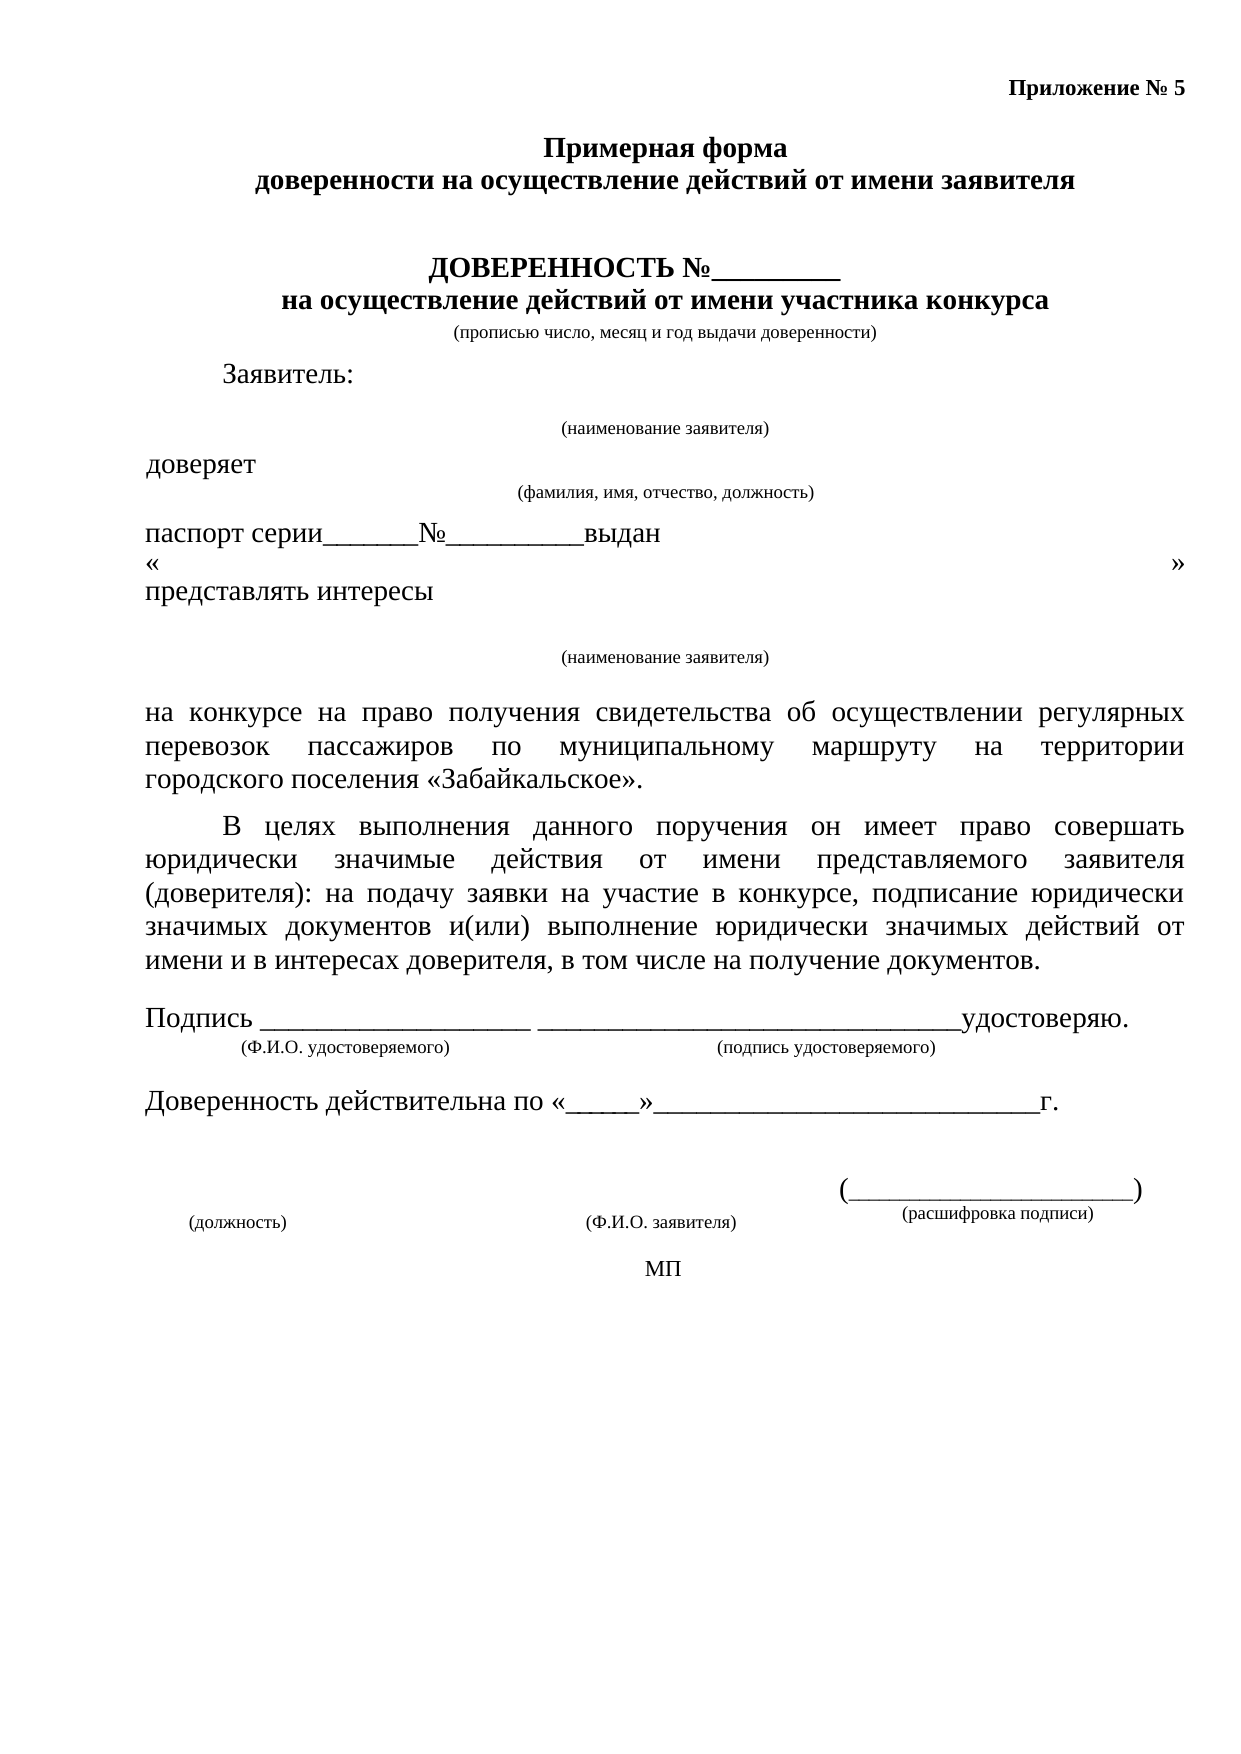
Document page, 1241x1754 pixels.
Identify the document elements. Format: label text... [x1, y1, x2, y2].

text на конкурсе на право получения свидетельства об осуществлении регулярных перевозок пассажиров по муниципальному маршруту на территории городского поселения «Забайкальское». [145, 695, 1186, 796]
text доверенности на осуществление действий от имени заявителя [145, 166, 1186, 195]
text « » представлять интересы [145, 548, 1186, 607]
text паспорт серии № выдан [145, 519, 1186, 548]
text (Ф.И.О. удостоверяемого) (подпись удостоверяемого) [241, 1038, 1186, 1057]
text Приложение № 5 [145, 74, 1186, 100]
text (наименование заявителя) [145, 419, 1186, 438]
text Подпись удостоверяю. [145, 1004, 1186, 1033]
text Доверенность действительна по « » г. [145, 1087, 1186, 1117]
text В целях выполнения данного поручения он имеет право совершать юридически значимые действия от имени представляемого заявителя (доверителя): на подачу заявки на участие в конкурсе, подписание юридически значимых документов и(или) выполнение юридически значимых действий от имени и в интересах доверителя, в том числе на получение документов. [145, 808, 1186, 976]
text на осуществление действий от имени участника конкурса (прописью число, месяц и год выдачи доверенности) [145, 286, 1186, 345]
text Примерная форма [145, 134, 1186, 163]
text ДОВЕРЕННОСТЬ № [428, 254, 1186, 284]
text (фамилия, имя, отчество, должность) [145, 483, 1186, 502]
text Заявитель: [145, 361, 1186, 390]
text (наименование заявителя) [145, 649, 1186, 668]
